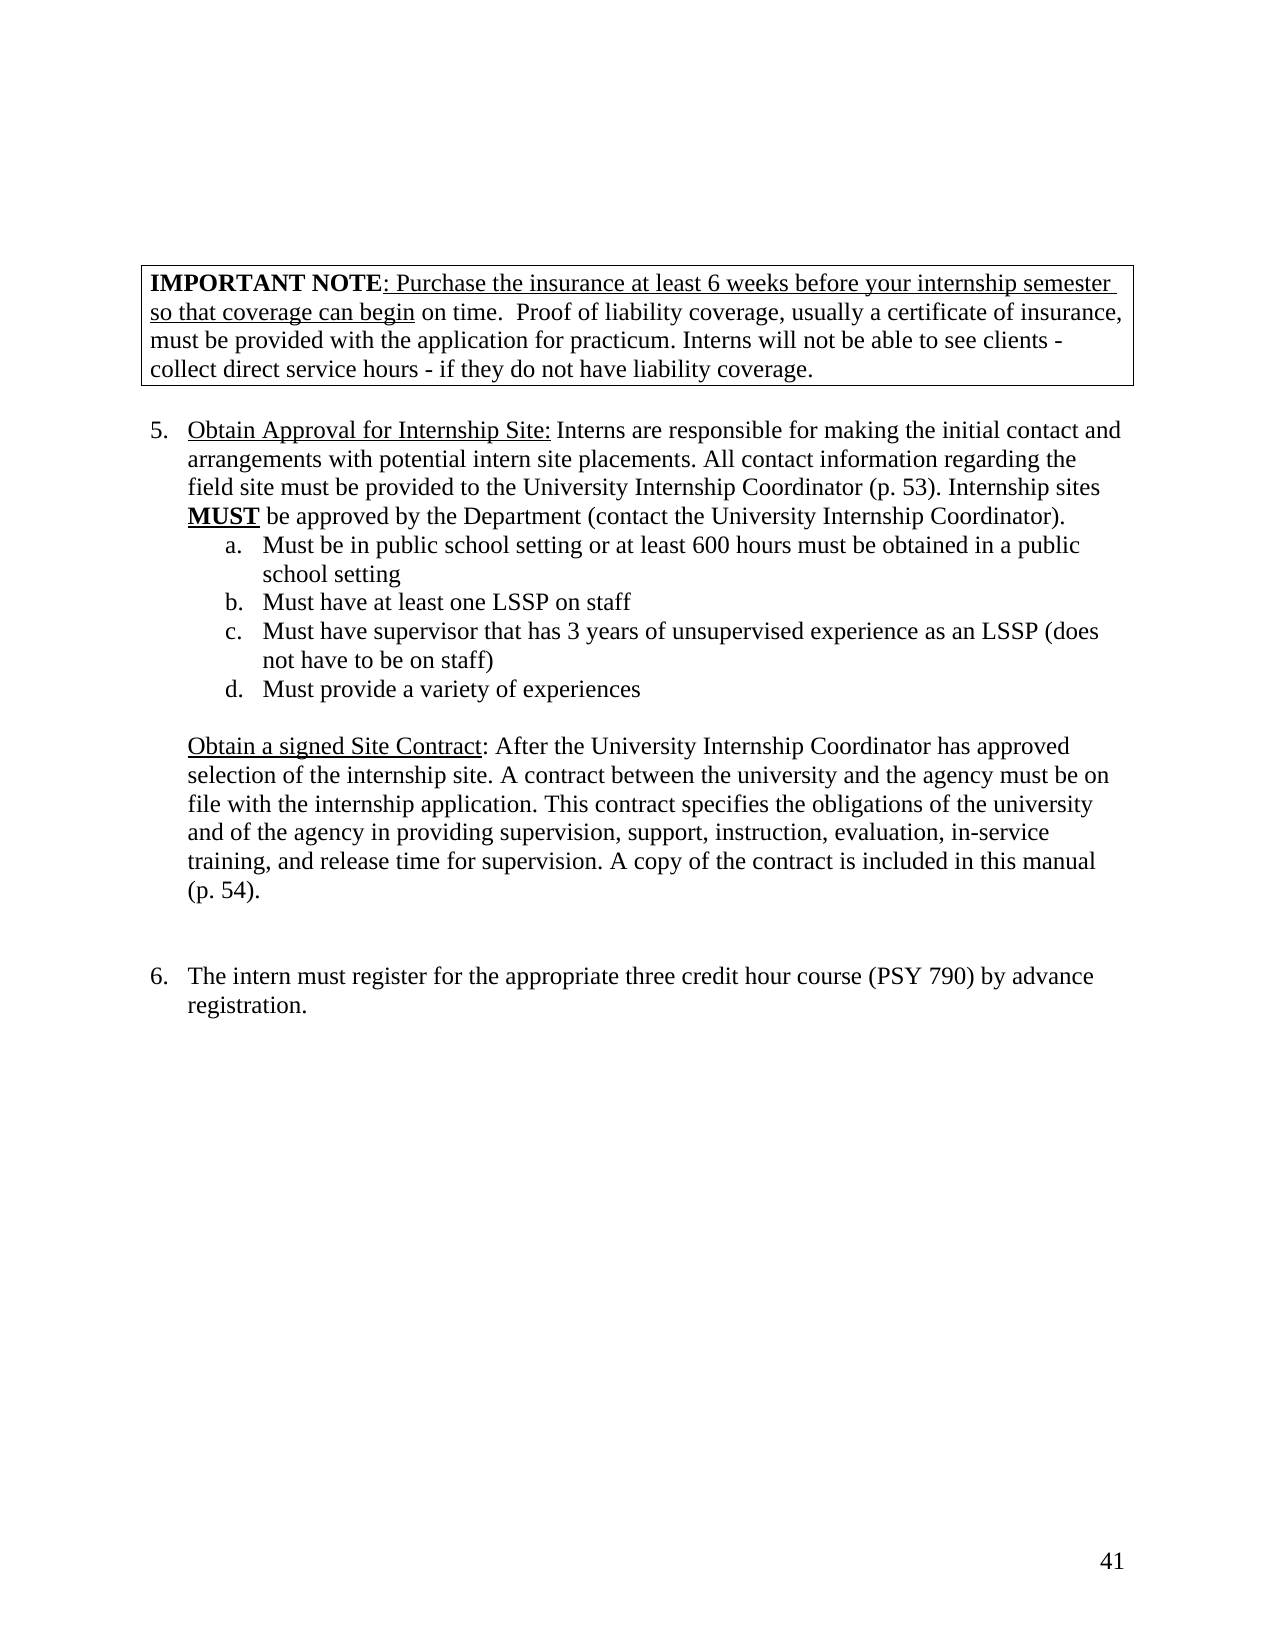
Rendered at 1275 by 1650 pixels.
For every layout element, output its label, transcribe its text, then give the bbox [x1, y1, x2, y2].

text IMPORTANT NOTE: Purchase the insurance at least 6 weeks before your internship semester so that coverage can begin on time. Proof of liability coverage, usually a certificate of insurance, must be provided with the application for practicum. Interns will not be able to see clients - collect direct service hours - if they do not have liability coverage. [142, 266, 1133, 385]
list Must provide a variety of experiences [225, 674, 1125, 702]
list Must have at least one LSSP on staff [225, 587, 1125, 616]
list The intern must register for the appropriate three credit hour course (PSY 790) by advance registration. [150, 961, 1125, 1019]
text Obtain a signed Site Contract: After the University Internship Coordinator has approved selection of the internship site. A contract between the university and the agency must be on file with the internship application. This contract specifies the obligations of the university and of the agency in providing supervision, support, instruction, evaluation, in-service training, and release time for supervision. A copy of the contract is included in this manual (p. 54). [187, 731, 1125, 904]
list Must be in public school setting or at least 600 hours must be obtained in a public school setting [225, 530, 1125, 587]
list Must have supervisor that has 3 years of unsupervised experience as an LSSP (does not have to be on staff) [225, 616, 1125, 674]
list Obtain Approval for Internship Site: Interns are responsible for making the initial contact and arrangements with potential intern site placements. All contact information regarding the field site must be provided to the University Internship Coordinator (p. 53). Internship sites MUST be approved by the Department (contact the University Internship Coordinator). [150, 415, 1125, 530]
